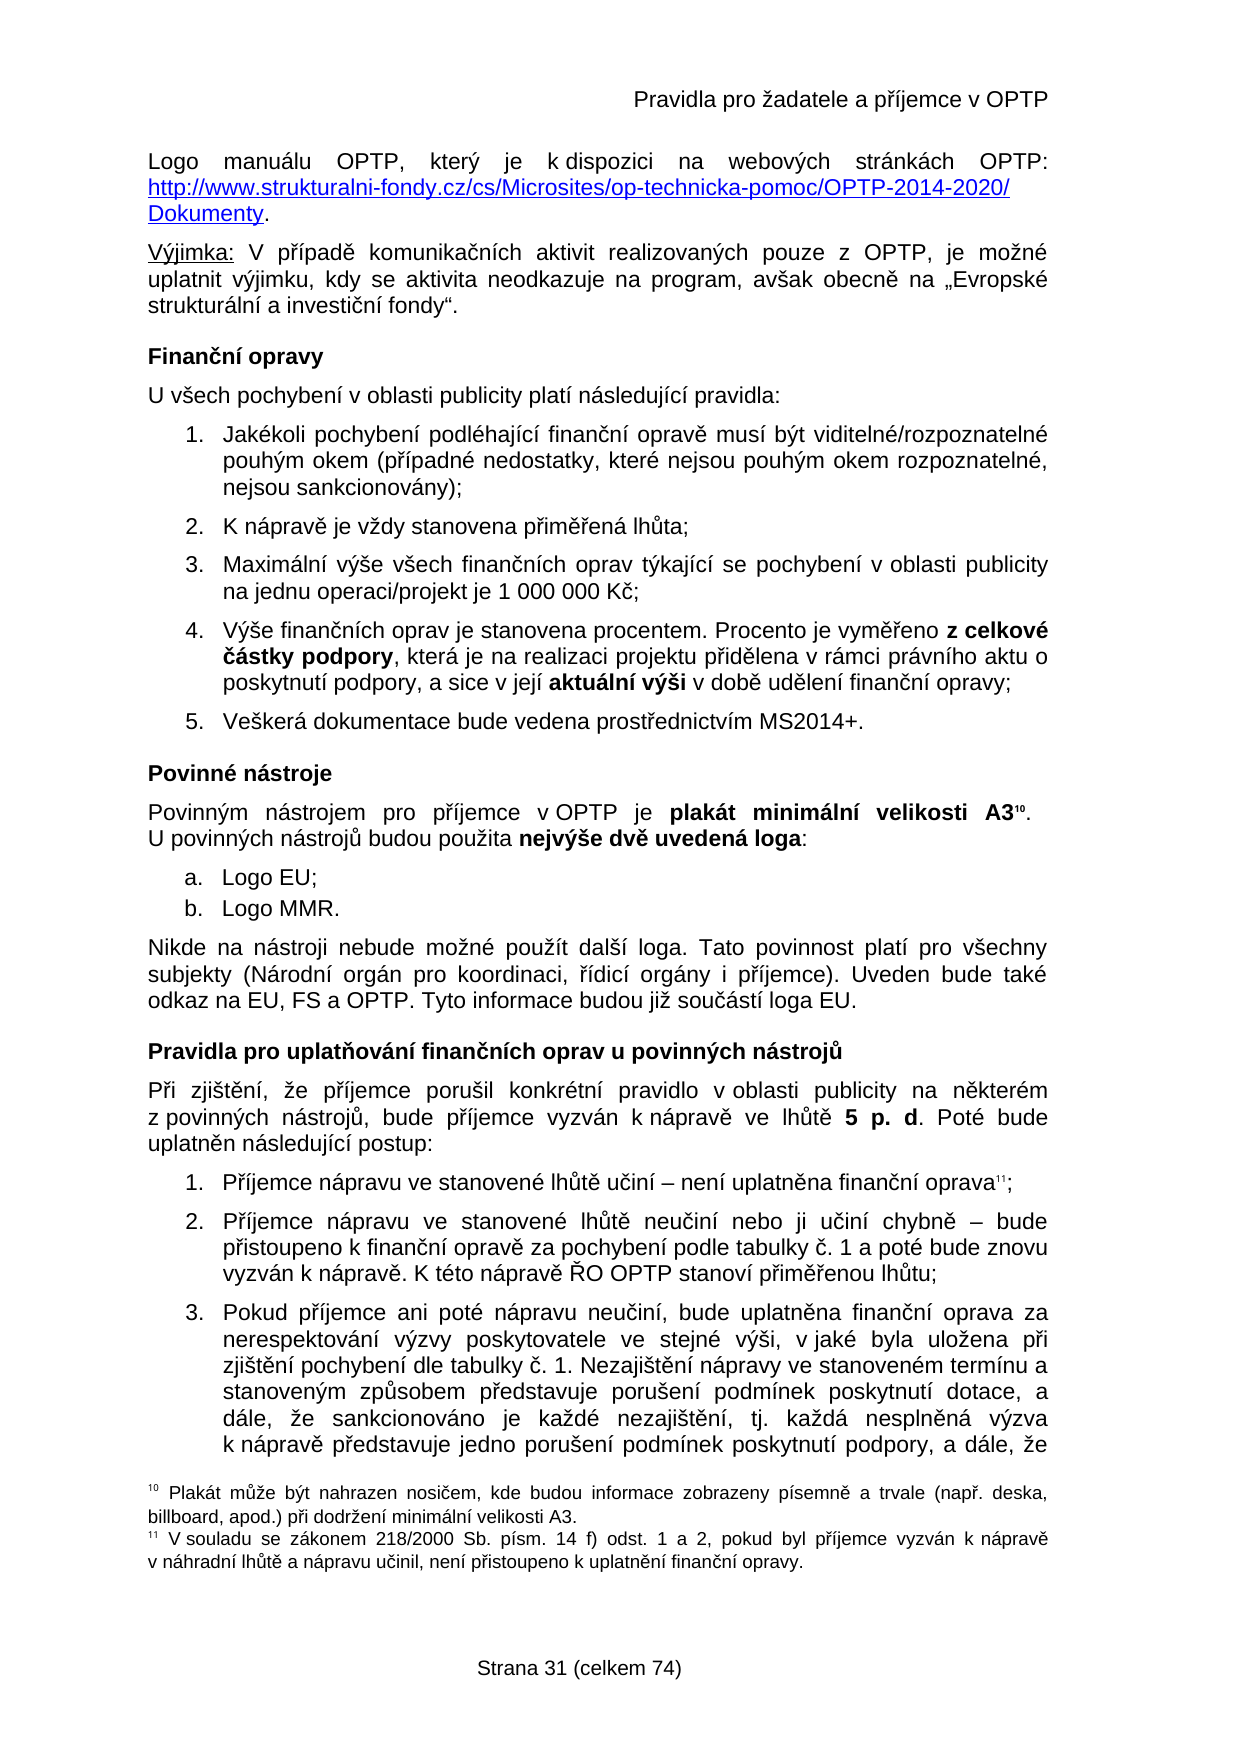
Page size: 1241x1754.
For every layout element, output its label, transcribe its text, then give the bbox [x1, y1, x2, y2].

list Logo EU; [184, 864, 1048, 890]
list Jakékoli pochybení podléhající finanční opravě musí být viditelné/rozpoznatelné pouhým okem (případné nedostatky, které nejsou pouhým okem rozpoznatelné, nejsou sankcionovány); [185, 421, 1048, 500]
text Nikde na nástroji nebude možné použít další loga. Tato povinnost platí pro všechny subjekty (Národní orgán pro koordinaci, řídicí orgány i příjemce). Uveden bude také odkaz na EU, FS a OPTP. Tyto informace budou již součástí loga EU. [148, 934, 1048, 1013]
text U všech pochybení v oblasti publicity platí následující pravidla: [148, 382, 1048, 408]
list Příjemce nápravu ve stanovené lhůtě učiní – není uplatněna finanční oprava; [185, 1169, 1048, 1195]
text Při zjištění, že příjemce porušil konkrétní pravidlo v oblasti publicity na některém z povinných nástrojů, bude příjemce vyzván k nápravě ve lhůtě 5 p. d. Poté bude uplatněn následující postup: [148, 1077, 1048, 1156]
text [148, 148, 1048, 227]
text Pravidla pro uplatňování finančních oprav u povinných nástrojů [148, 1038, 1048, 1065]
text Finanční opravy [148, 343, 1048, 370]
list K nápravě je vždy stanovena přiměřená lhůta; [185, 513, 1048, 539]
list Veškerá dokumentace bude vedena prostřednictvím MS2014+. [185, 708, 1048, 734]
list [185, 1299, 1048, 1457]
list Příjemce nápravu ve stanovené lhůtě neučiní nebo ji učiní chybně – bude přistoupeno k finanční opravě za pochybení podle tabulky č. 1 a poté bude znovu vyzván k nápravě. K této nápravě ŘO OPTP stanoví přiměřenou lhůtu; [185, 1208, 1048, 1287]
text Výjimka: V případě komunikačních aktivit realizovaných pouze z OPTP, je možné uplatnit výjimku, kdy se aktivita neodkazuje na program, avšak obecně na „Evropské strukturální a investiční fondy“. [148, 239, 1048, 318]
text Povinné nástroje [148, 759, 1048, 786]
list Maximální výše všech finančních oprav týkající se pochybení v oblasti publicity na jednu operaci/projekt je 1 000 000 Kč; [185, 551, 1048, 604]
text Povinným nástrojem pro příjemce v OPTP je plakát minimální velikosti A3. U povinných nástrojů budou použita nejvýše dvě uvedená loga: [148, 798, 1048, 851]
list Logo MMR. [184, 895, 1048, 922]
list Výše finančních oprav je stanovena procentem. Procento je vyměřeno z celkové částky podpory, která je na realizaci projektu přidělena v rámci právního aktu o poskytnutí podpory, a sice v její aktuální výši v době udělení finanční opravy; [185, 617, 1048, 696]
